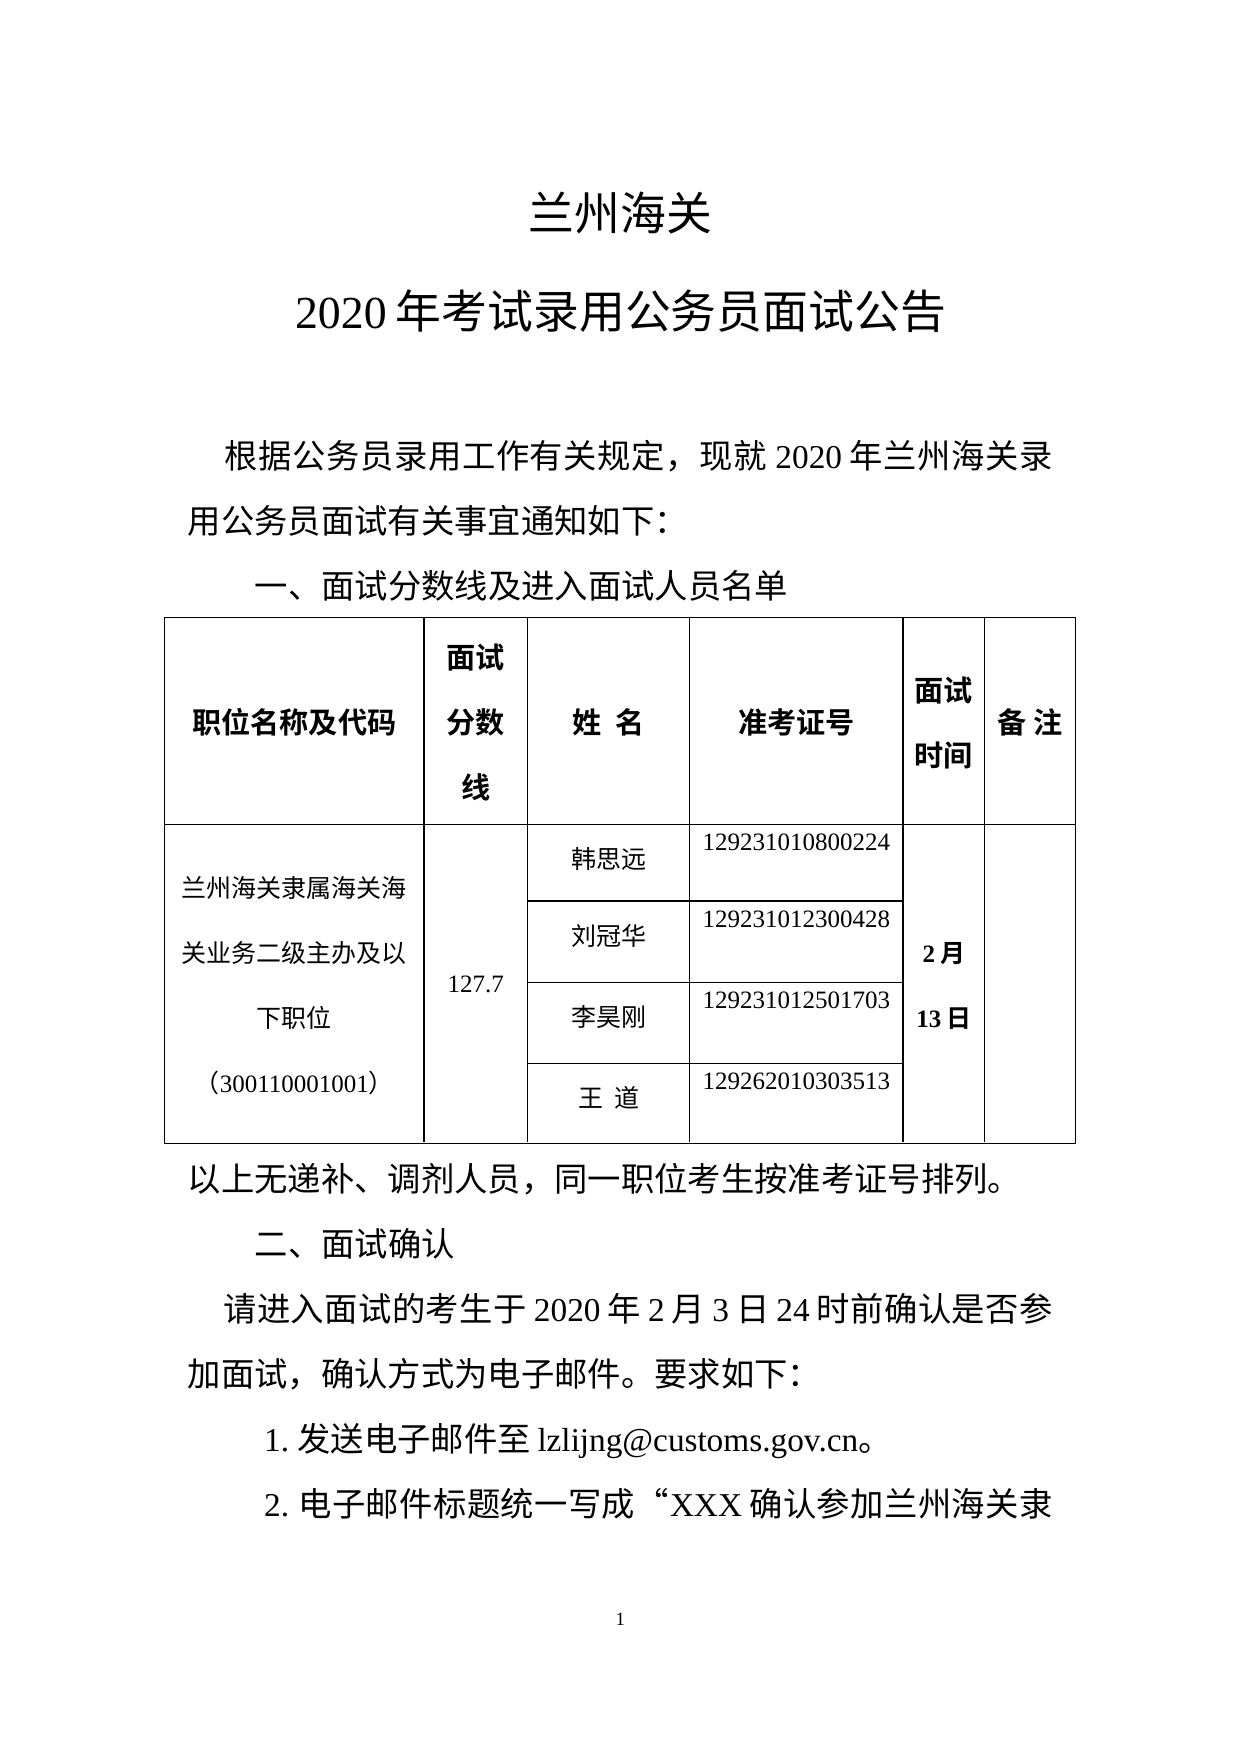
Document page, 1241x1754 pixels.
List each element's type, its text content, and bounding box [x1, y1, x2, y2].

table_cell 2月13日 [904, 825, 984, 1142]
text 根据公务员录用工作有关规定，现就2020年兰州海关录用公务员面试有关事宜通知如下： [187, 422, 1053, 552]
table_header 面试时间 [904, 618, 984, 824]
table_cell 129231012300428 [690, 902, 902, 981]
text 1. 发送电子邮件至lzlijng@customs.gov.cn。 [187, 1404, 1053, 1469]
text 2020年考试录用公务员面试公告 [187, 259, 1053, 357]
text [187, 1469, 1053, 1534]
table_cell [985, 825, 1075, 1142]
table_cell 李昊刚 [528, 983, 689, 1063]
table_cell 王 道 [528, 1064, 689, 1142]
table_cell 129262010303513 [690, 1064, 902, 1142]
table_header 职位名称及代码 [165, 618, 423, 824]
table_header 姓 名 [528, 618, 689, 824]
table_cell 韩思远 [528, 825, 689, 900]
table_header 备 注 [985, 618, 1075, 824]
table_header 准考证号 [690, 618, 902, 824]
text 请进入面试的考生于2020年2月3日24时前确认是否参加面试，确认方式为电子邮件。要求如下： [187, 1274, 1053, 1404]
table_header 面试 分数线 [425, 618, 527, 824]
table_cell 129231010800224 [690, 825, 902, 900]
table_cell 兰州海关隶属海关海关业务二级主办及以下职位（300110001001） [165, 825, 423, 1142]
text 以上无递补、调剂人员，同一职位考生按准考证号排列。 [187, 1144, 1053, 1209]
table_cell 刘冠华 [528, 902, 689, 981]
table_cell 127.7 [425, 825, 527, 1142]
text 二、面试确认 [187, 1209, 1053, 1274]
text 兰州海关 [187, 162, 1053, 259]
table_cell 129231012501703 [690, 983, 902, 1063]
text 一、面试分数线及进入面试人员名单 [254, 552, 1053, 617]
